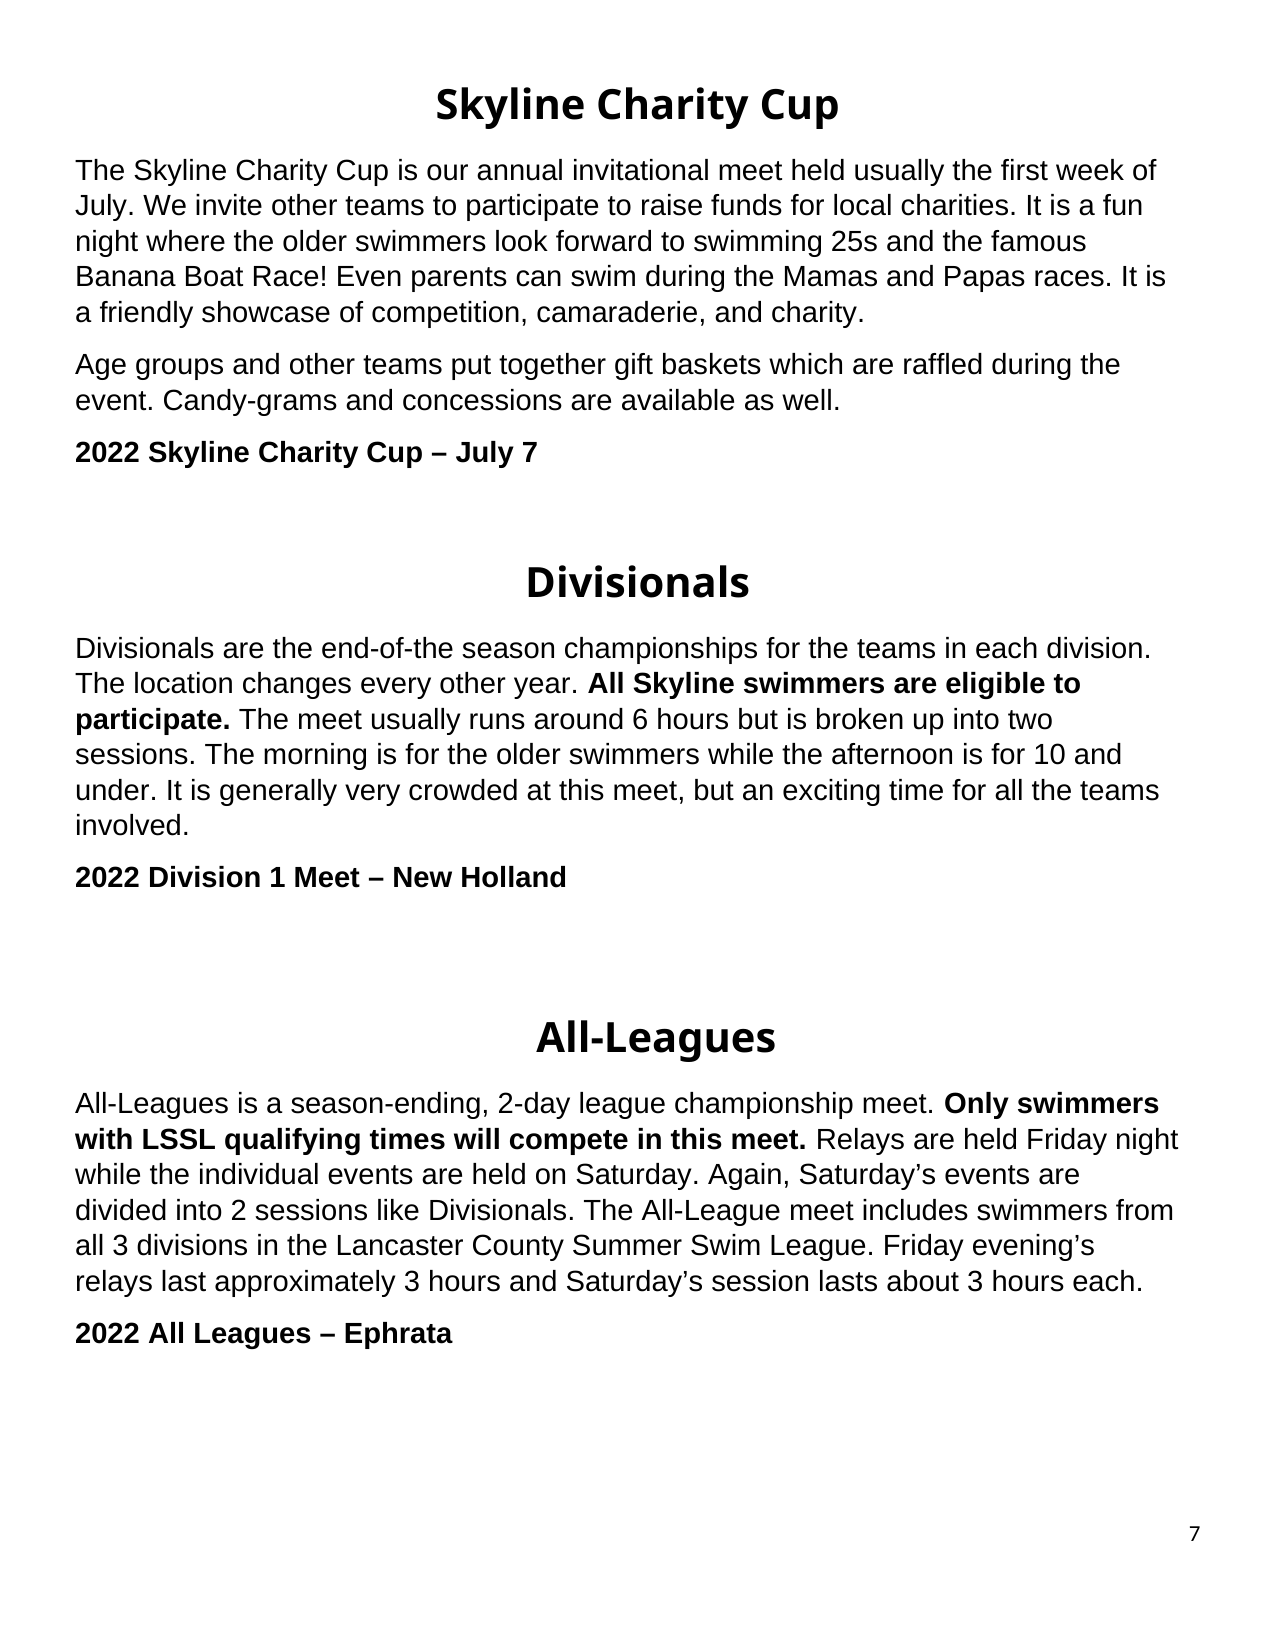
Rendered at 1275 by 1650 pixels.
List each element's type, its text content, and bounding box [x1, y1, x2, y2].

list Skyline Charity Cup [75, 75, 1200, 132]
text Divisionals are the end-of-the season championships for the teams in each division. The location changes every other year. All Skyline swimmers are eligible to participate. The meet usually runs around 6 hours but is broken up into two sessions. The morning is for the older swimmers while the afternoon is for 10 and under. It is generally very crowded at this meet, but an exciting time for all the teams involved. [75, 631, 1181, 842]
text Divisionals [75, 553, 1200, 609]
text All-Leagues is a season-ending, 2-day league championship meet. Only swimmers with LSSL qualifying times will compete in this meet. Relays are held Friday night while the individual events are held on Saturday. Again, Saturday’s events are divided into 2 sessions like Divisionals. The All-League meet includes swimmers from all 3 divisions in the Lancaster County Summer Swim League. Friday evening’s relays last approximately 3 hours and Saturday’s session lasts about 3 hours each. [75, 1086, 1181, 1297]
text Age groups and other teams put together gift baskets which are raffled during the event. Candy-grams and concessions are available as well. [75, 347, 1181, 416]
text The Skyline Charity Cup is our annual invitational meet held usually the first week of July. We invite other teams to participate to raise funds for local charities. It is a fun night where the older swimmers look forward to swimming 25s and the famous Banana Boat Race! Even parents can swim during the Mamas and Papas races. It is a friendly showcase of competition, camaraderie, and charity. [75, 153, 1181, 328]
list All-Leagues [112, 1008, 1200, 1065]
text 2022 All Leagues – Ephrata [75, 1316, 1181, 1349]
text 2022 Skyline Charity Cup – July 7 [75, 435, 1181, 468]
text 2022 Division 1 Meet – New Holland [75, 860, 1181, 894]
